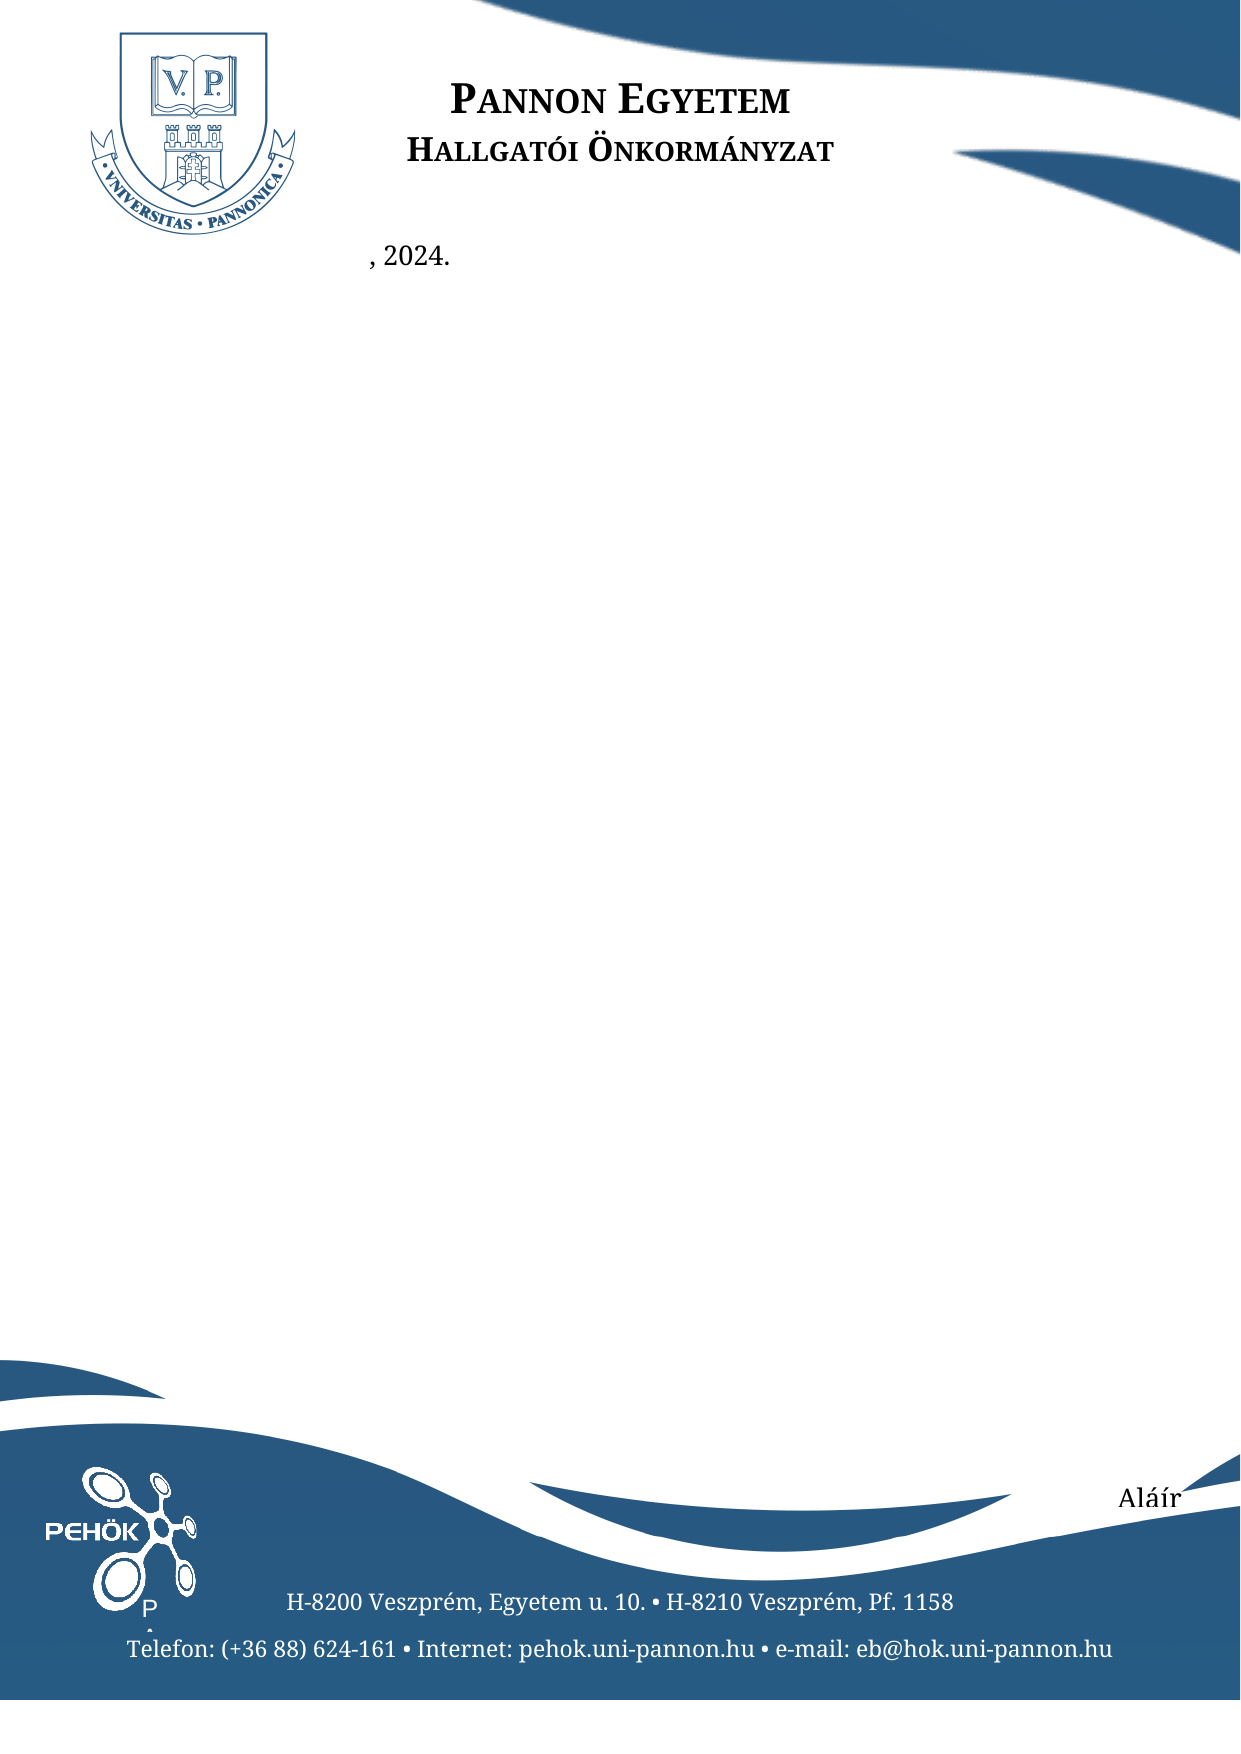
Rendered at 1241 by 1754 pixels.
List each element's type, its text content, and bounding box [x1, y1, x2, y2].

text , 2024. [117, 237, 1122, 274]
picture [0, 0, 1241, 669]
picture [0, 1301, 1241, 1700]
